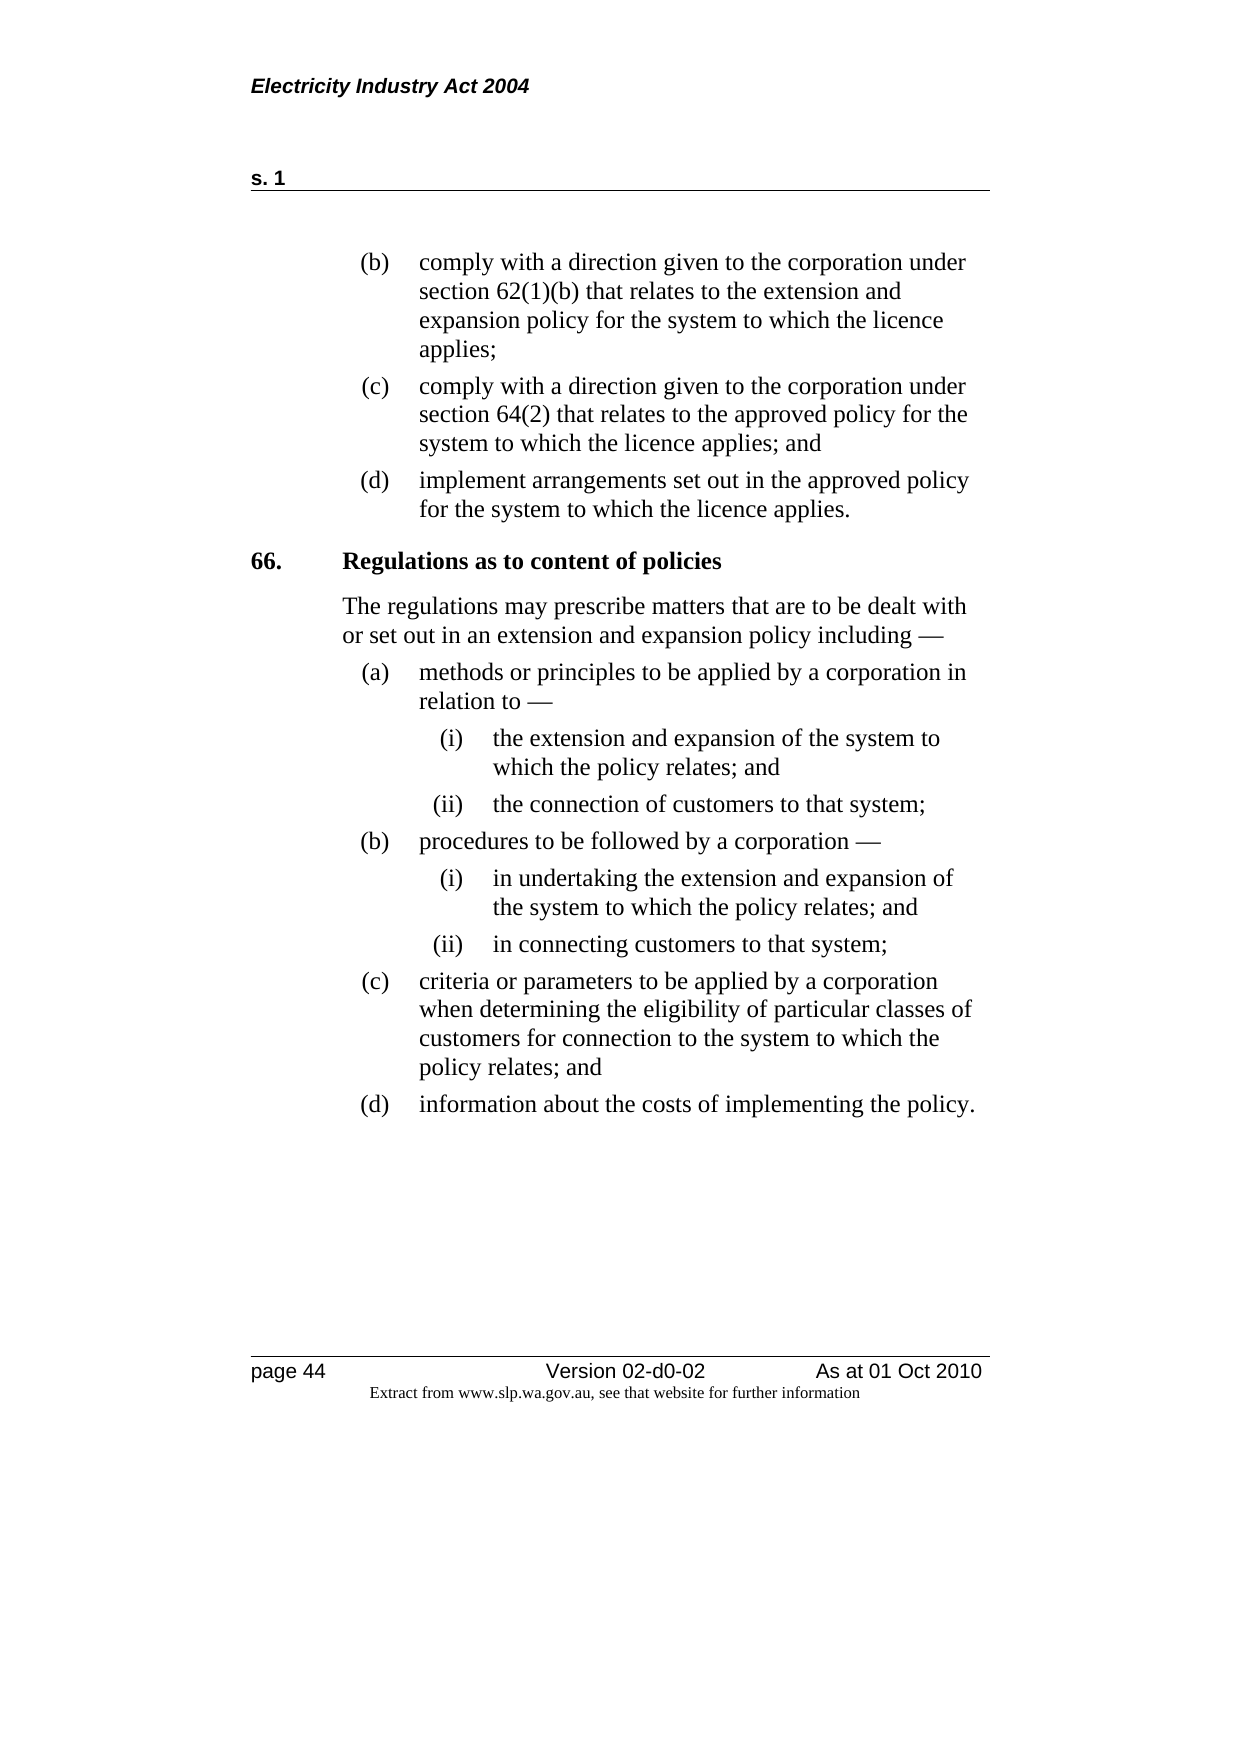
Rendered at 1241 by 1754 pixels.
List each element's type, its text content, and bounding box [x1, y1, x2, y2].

text The regulations may prescribe matters that are to be dealt with or set out in an extension and expansion policy including — [251, 591, 990, 649]
subtitle 66. Regulations as to content of policies [251, 546, 990, 574]
text (d) implement arrangements set out in the approved policy for the system to which the licence applies. [251, 465, 990, 523]
text (b) procedures to be followed by a corporation — [251, 826, 990, 854]
text (i) the extension and expansion of the system to which the policy relates; and [251, 723, 990, 780]
text (i) in undertaking the extension and expansion of the system to which the policy relates; and [251, 863, 990, 920]
text (c) criteria or parameters to be applied by a corporation when determining the eligibility of particular classes of customers for connection to the system to which the policy relates; and [251, 966, 990, 1081]
text (b) comply with a direction given to the corporation under section 62(1)(b) that relates to the extension and expansion policy for the system to which the licence applies; [251, 247, 990, 362]
text (ii) the connection of customers to that system; [251, 789, 990, 817]
text (d) information about the costs of implementing the policy. [251, 1089, 990, 1118]
text (a) methods or principles to be applied by a corporation in relation to — [251, 657, 990, 714]
text (c) comply with a direction given to the corporation under section 64(2) that relates to the approved policy for the system to which the licence applies; and [251, 371, 990, 457]
text (ii) in connecting customers to that system; [251, 929, 990, 957]
